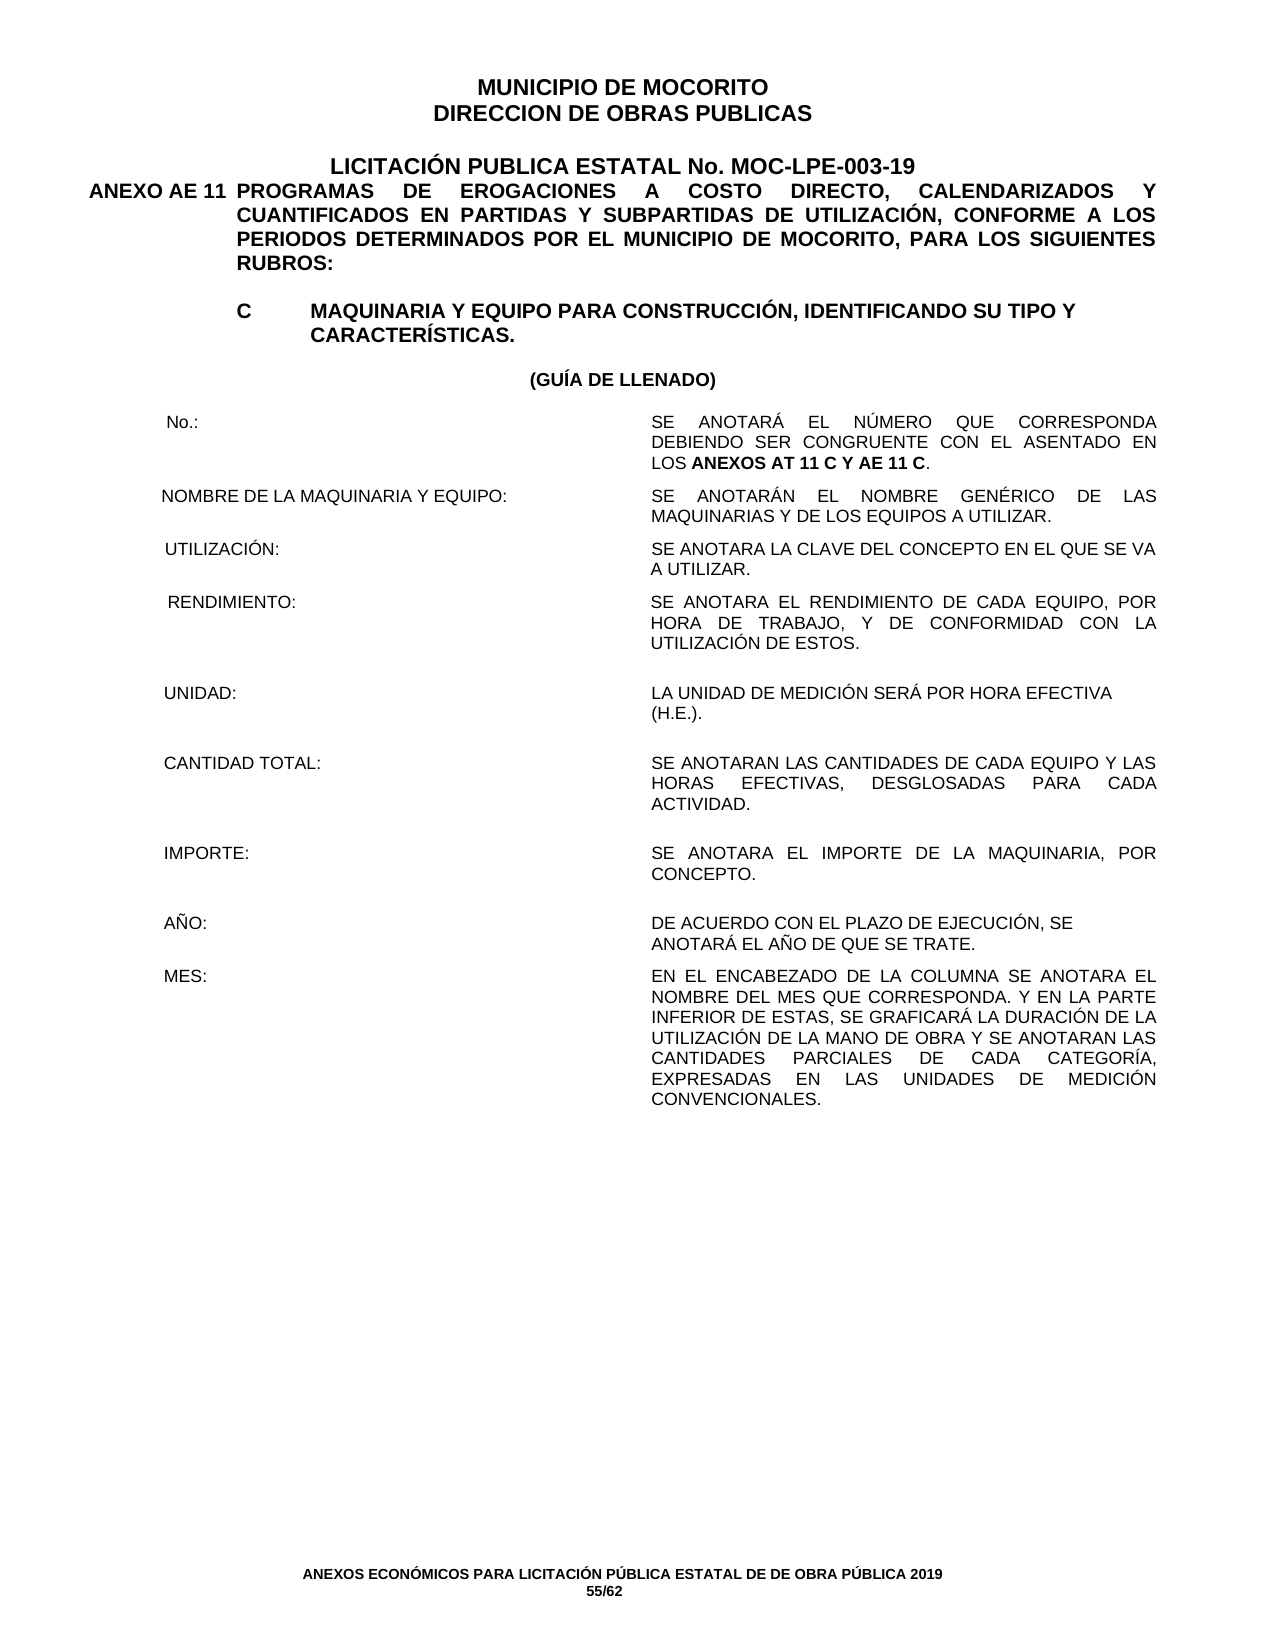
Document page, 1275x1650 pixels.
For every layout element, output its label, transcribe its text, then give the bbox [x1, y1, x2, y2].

text UTILIZACIÓN: SE ANOTARA LA CLAVE DEL CONCEPTO EN EL QUE SE VA A UTILIZAR. [164, 539, 1157, 579]
text CANTIDAD TOTAL: SE ANOTARAN LAS CANTIDADES DE CADA EQUIPO Y LAS HORAS EFECTIVAS, DESGLOSADAS PARA CADA ACTIVIDAD. [164, 752, 1157, 814]
text NOMBRE DE LA MAQUINARIA Y EQUIPO: SE ANOTARÁN EL NOMBRE GENÉRICO DE LAS MAQUINARIAS Y DE LOS EQUIPOS A UTILIZAR. [161, 485, 1157, 526]
text MES: EN EL ENCABEZADO DE LA COLUMNA SE ANOTARA EL NOMBRE DEL MES QUE CORRESPONDA. Y EN LA PARTE INFERIOR DE ESTAS, SE GRAFICARÁ LA DURACIÓN DE LA UTILIZACIÓN DE LA MANO DE OBRA Y SE ANOTARAN LAS CANTIDADES PARCIALES DE CADA CATEGORÍA, EXPRESADAS EN LAS UNIDADES DE MEDICIÓN CONVENCIONALES. [164, 966, 1157, 1109]
text RENDIMIENTO: SE ANOTARA EL RENDIMIENTO DE CADA EQUIPO, POR HORA DE TRABAJO, Y DE CONFORMIDAD CON LA UTILIZACIÓN DE ESTOS. [167, 592, 1157, 653]
text UNIDAD: LA UNIDAD DE MEDICIÓN SERÁ POR HORA EFECTIVA (H.E.). [164, 682, 1157, 723]
text No.: SE ANOTARÁ EL NÚMERO QUE CORRESPONDA DEBIENDO SER CONGRUENTE CON EL ASENTADO EN LOS ANEXOS AT 11 C Y AE 11 C. [118, 412, 1157, 473]
text AÑO: DE ACUERDO CON EL PLAZO DE EJECUCIÓN, SE ANOTARÁ EL AÑO DE QUE SE TRATE. [164, 913, 1157, 954]
text IMPORTE: SE ANOTARA EL IMPORTE DE LA MAQUINARIA, POR CONCEPTO. [164, 843, 1157, 884]
